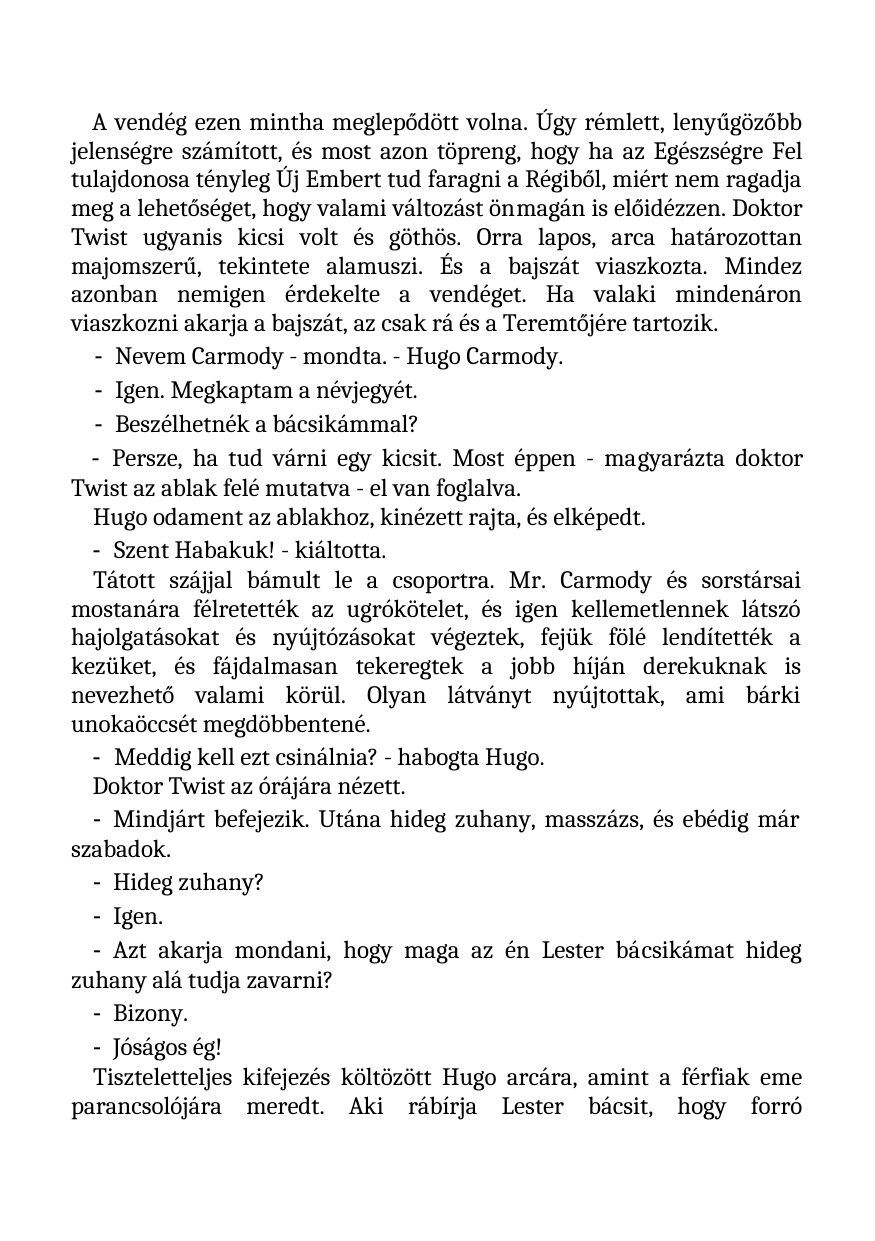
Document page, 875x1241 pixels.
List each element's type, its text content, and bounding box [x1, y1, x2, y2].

text Tátott szájjal bámult le a csoportra. Mr. Carmody és sorstársai mostanára félretették az ugrókötelet, és igen kellemetlennek látszó hajolgatásokat és nyújtózásokat végeztek, fejük fölé lendítették a kezüket, és fájdalmasan tekeregtek a jobb híján derekuknak is nevezhető valami körül. Olyan látványt nyújtottak, ami bárki unokaöccsét megdöbbentené. [71, 566, 802, 738]
text Doktor Twist az órájára nézett. [92, 772, 803, 801]
list Bizony. [93, 995, 803, 1029]
text Hugo odament az ablakhoz, kinézett rajta, és elképedt. [71, 503, 803, 532]
list Persze, ha tud várni egy kicsit. Most éppen - magyarázta doktor Twist az ablak felé mutatva - el van foglalva. [71, 440, 803, 503]
list Hideg zuhany? [93, 864, 803, 898]
list Jóságos ég! [93, 1029, 803, 1063]
text A vendég ezen mintha meglepődött volna. Úgy rémlett, lenyűgözőbb jelenségre számított, és most azon töpreng, hogy ha az Egészségre Fel tulajdonosa tényleg Új Embert tud faragni a Régiből, miért nem ragadja meg a lehetőséget, hogy valami változást önmagán is előidézzen. Doktor Twist ugyanis kicsi volt és göthös. Orra lapos, arca határozottan majomszerű, tekintete alamuszi. És a bajszát viaszkozta. Mindez azonban nemigen érdekelte a vendéget. Ha valaki mindenáron viaszkozni akarja a bajszát, az csak rá és a Teremtőjére tartozik. [71, 108, 803, 338]
list Nevem Carmody - mondta. - Hugo Carmody. [94, 338, 803, 372]
list Azt akarja mondani, hogy maga az én Lester bácsikámat hideg zuhany alá tudja zavarni? [71, 932, 802, 995]
list Igen. Megkaptam a névjegyét. [94, 372, 803, 406]
list Mindjárt befejezik. Utána hideg zuhany, masszázs, és ebédig már szabadok. [71, 801, 801, 864]
list Meddig kell ezt csinálnia? - habogta Hugo. [92, 738, 803, 772]
list Beszélhetnék a bácsikámmal? [94, 406, 803, 440]
list Igen. [93, 898, 803, 932]
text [71, 1063, 803, 1120]
list Szent Habakuk! - kiáltotta. [92, 532, 803, 566]
